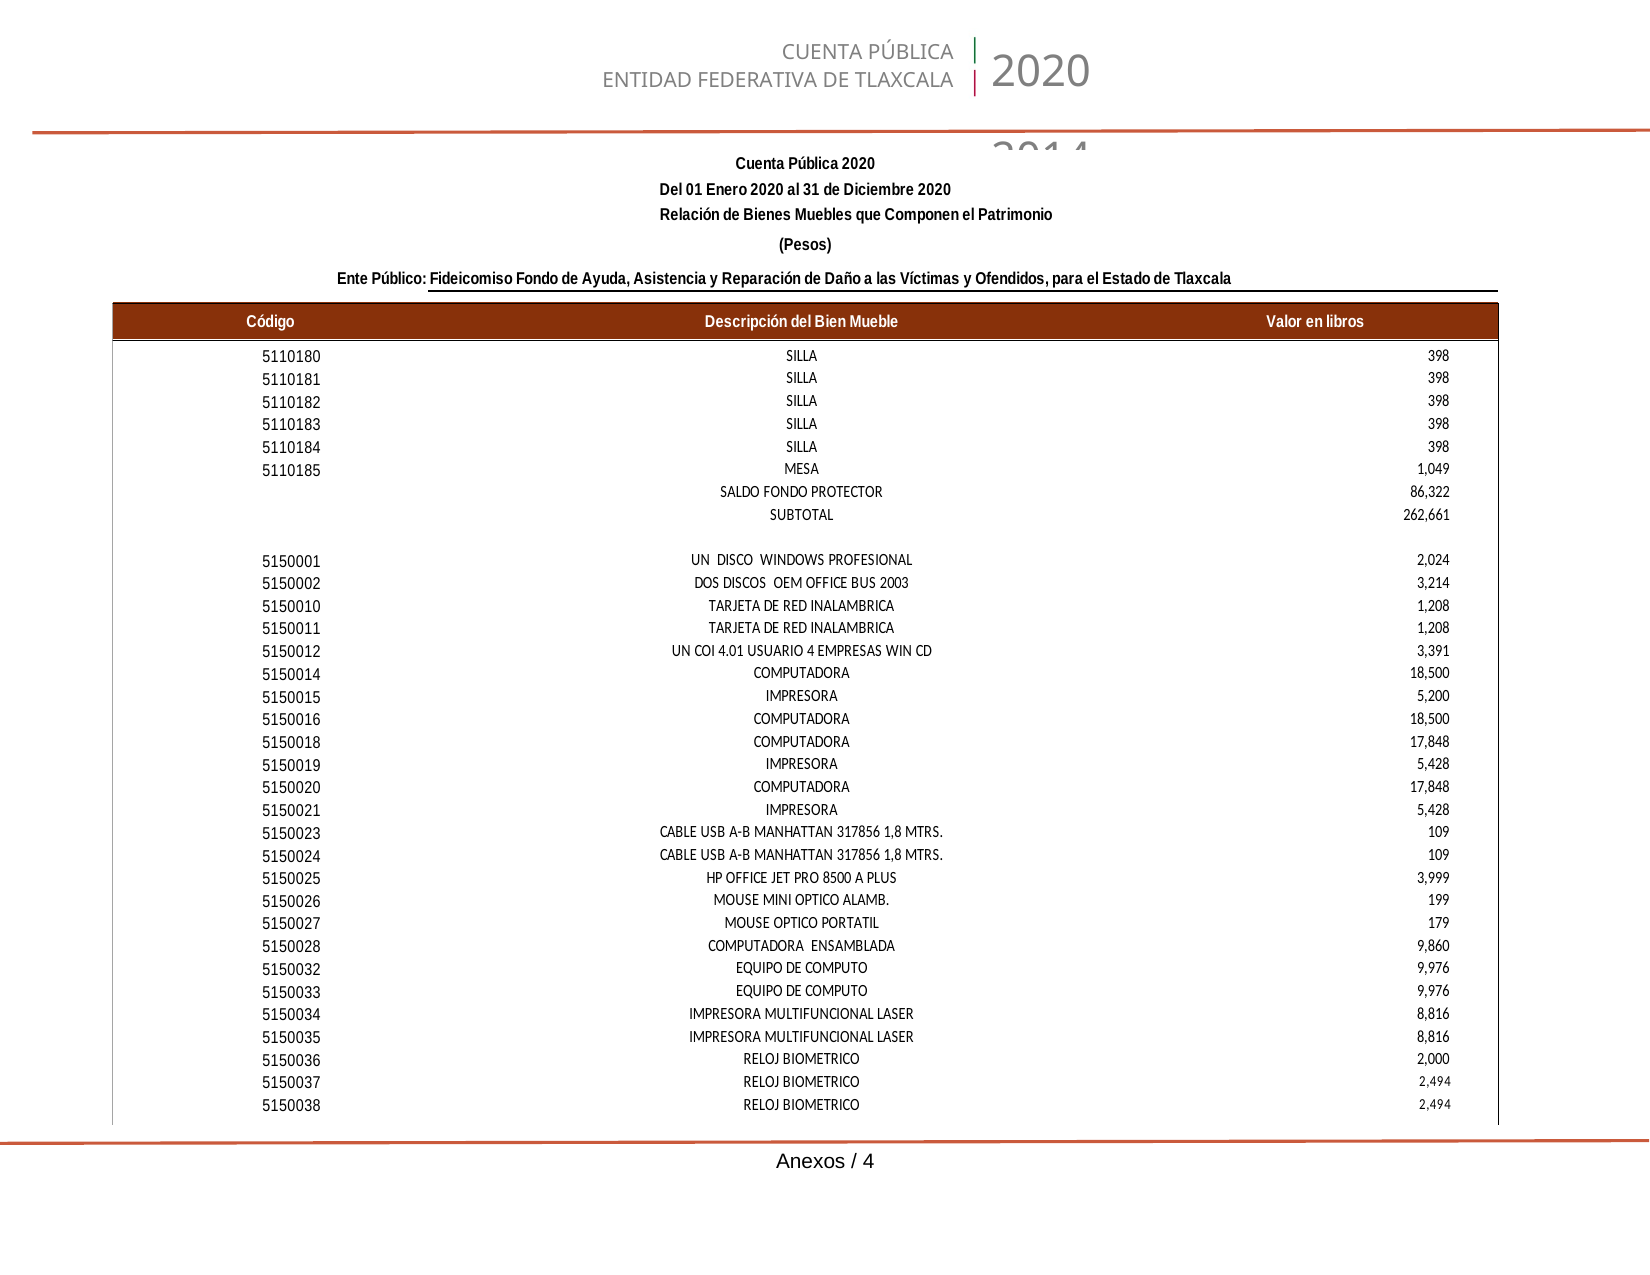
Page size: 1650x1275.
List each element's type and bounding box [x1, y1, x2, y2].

picture [968, 28, 985, 99]
